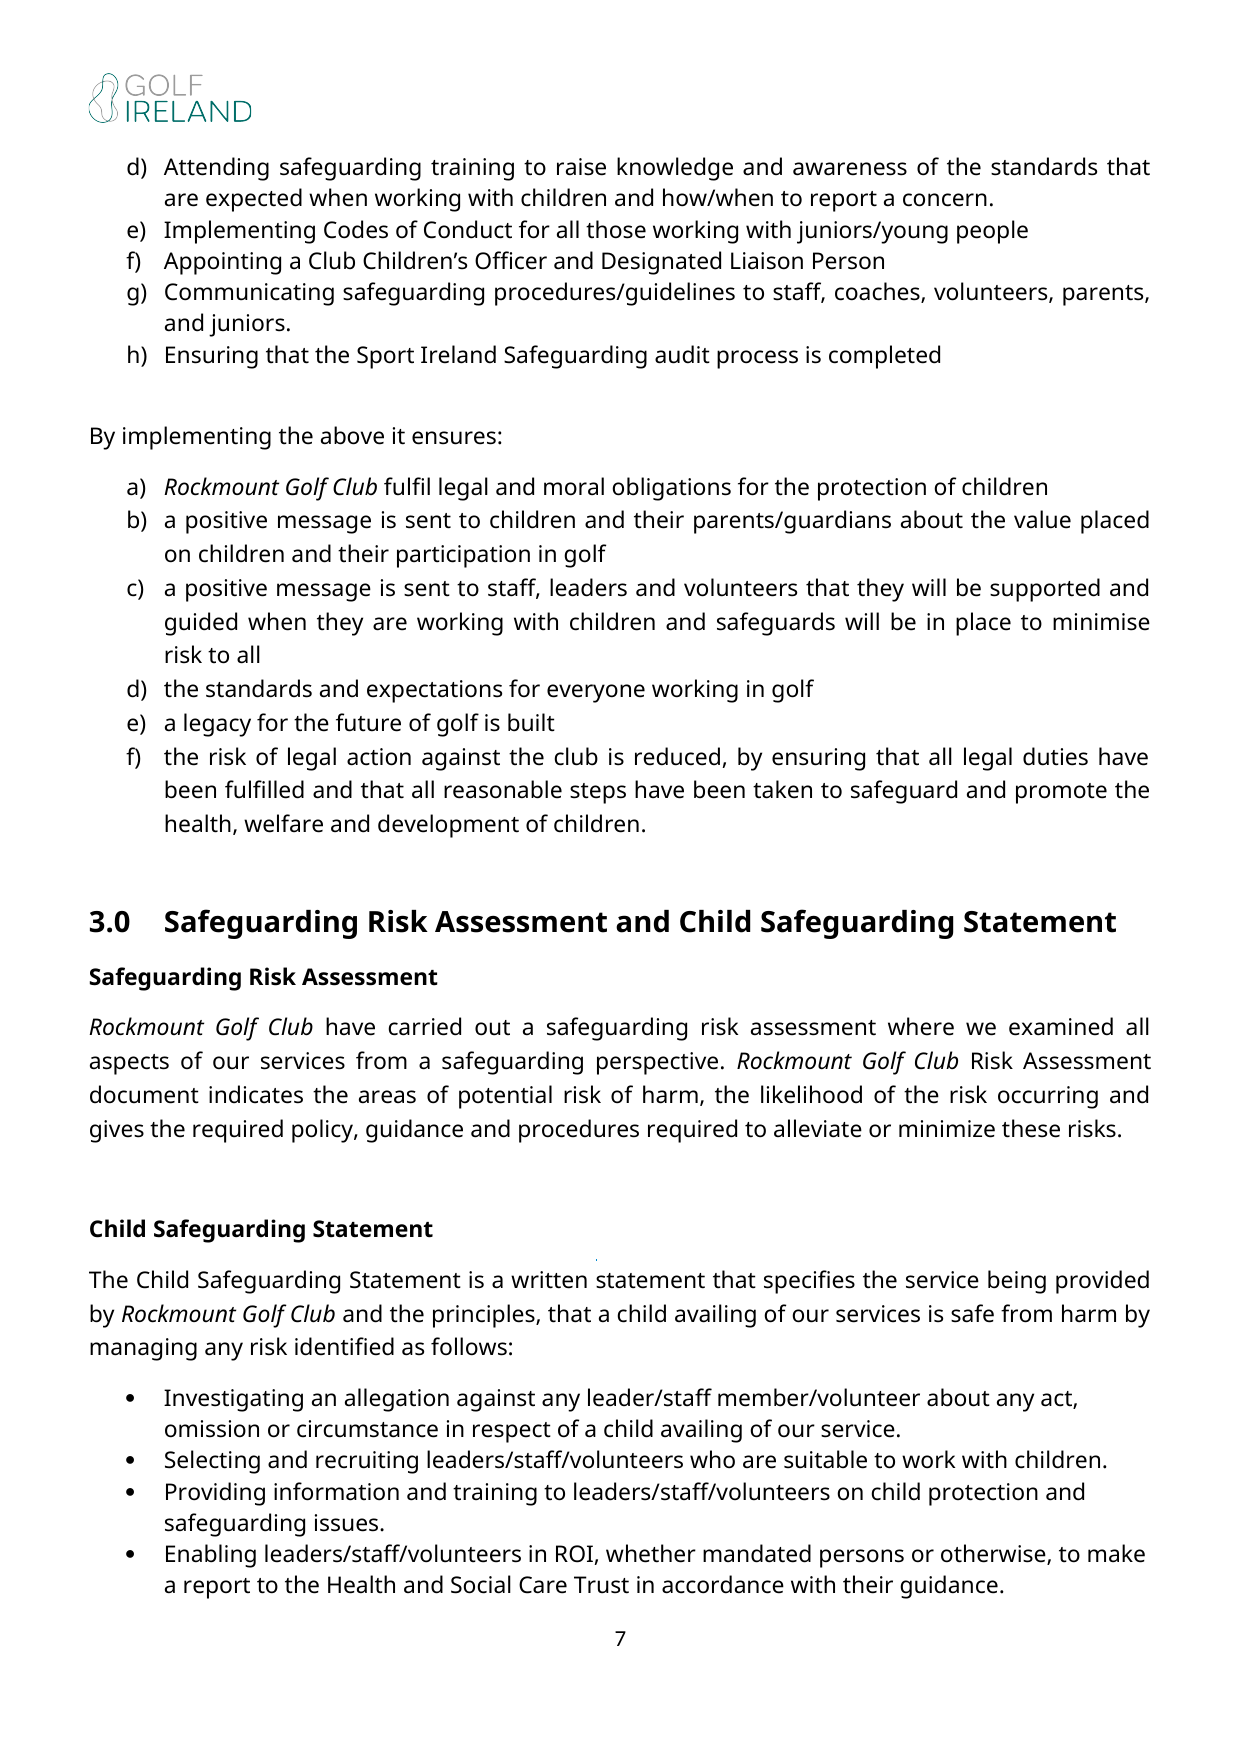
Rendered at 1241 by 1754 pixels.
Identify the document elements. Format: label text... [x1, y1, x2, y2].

text Rockmount Golf Club have carried out a safeguarding risk assessment where we examined all aspects of our services from a safeguarding perspective. Rockmount Golf Club Risk Assessment document indicates the areas of potential risk of harm, the likelihood of the risk occurring and gives the required policy, guidance and procedures required to alleviate or minimize these risks. [89, 1011, 1152, 1144]
text Child Safeguarding Statement [89, 1213, 1152, 1244]
list the standards and expectations for everyone working in golf [126, 673, 1152, 704]
list the risk of legal action against the club is reduced, by ensuring that all legal duties have been fulfilled and that all reasonable steps have been taken to safeguard and promote the health, welfare and development of children. [126, 741, 1152, 839]
list Providing information and training to leaders/staff/volunteers on child protection and safeguarding issues. [126, 1475, 1152, 1538]
picture [88, 73, 252, 123]
list Selecting and recruiting leaders/staff/volunteers who are suitable to work with children. [126, 1444, 1152, 1475]
list Communicating safeguarding procedures/guidelines to staff, coaches, volunteers, parents, and juniors. [126, 276, 1152, 338]
list a legacy for the future of golf is built [126, 707, 1152, 738]
text Safeguarding Risk Assessment [89, 961, 1152, 992]
text 3.0 Safeguarding Risk Assessment and Child Safeguarding Statement [89, 901, 1152, 941]
text The Child Safeguarding Statement is a written statement that specifies the service being provided by Rockmount Golf Club and the principles, that a child availing of our services is safe from harm by managing any risk identified as follows: [89, 1264, 1152, 1362]
text By implementing the above it ensures: [89, 420, 1152, 451]
list Enabling leaders/staff/volunteers in ROI, whether mandated persons or otherwise, to make a report to the Health and Social Care Trust in accordance with their guidance. [126, 1538, 1152, 1600]
list Investigating an allegation against any leader/staff member/volunteer about any act, omission or circumstance in respect of a child availing of our service. [126, 1382, 1152, 1444]
list Implementing Codes of Conduct for all those working with juniors/young people [126, 213, 1152, 245]
list Appointing a Club Children’s Officer and Designated Liaison Person [126, 245, 1152, 276]
list Ensuring that the Sport Ireland Safeguarding audit process is completed [126, 338, 1152, 370]
list Rockmount Golf Club fulfil legal and moral obligations for the protection of children [126, 471, 1152, 502]
list a positive message is sent to children and their parents/guardians about the value placed on children and their participation in golf [126, 504, 1152, 569]
list a positive message is sent to staff, leaders and volunteers that they will be supported and guided when they are working with children and safeguards will be in place to minimise risk to all [126, 572, 1152, 671]
list Attending safeguarding training to raise knowledge and awareness of the standards that are expected when working with children and how/when to report a concern. [126, 151, 1152, 213]
